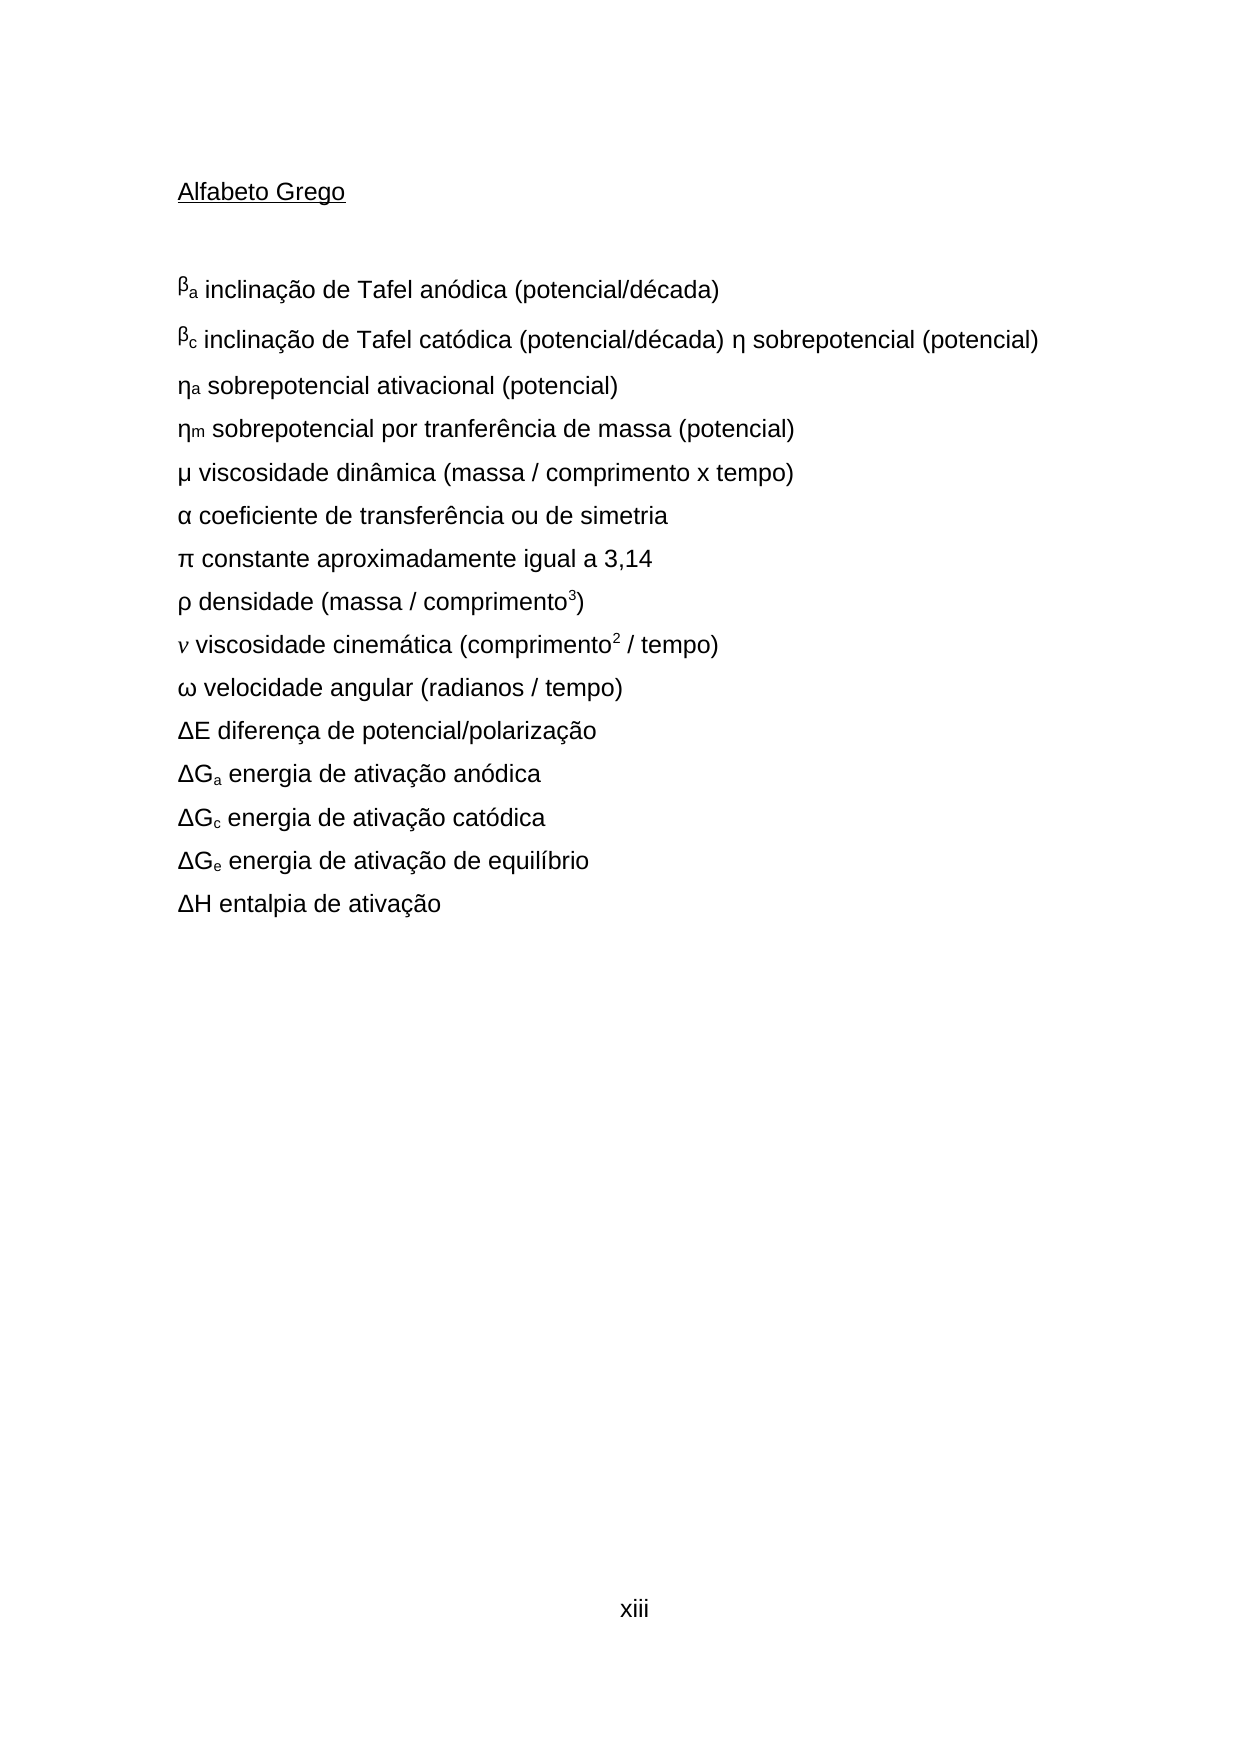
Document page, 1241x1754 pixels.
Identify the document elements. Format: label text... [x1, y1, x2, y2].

text ᵝc inclinação de Tafel catódica (potencial/década) η sobrepotencial (potencial) [177, 321, 1122, 354]
text ηa sobrepotencial ativacional (potencial) [177, 371, 1122, 400]
text Alfabeto Grego [177, 177, 1122, 206]
text ΔGc energia de ativação catódica [177, 803, 1122, 831]
text ηm sobrepotencial por tranferência de massa (potencial) [177, 414, 1122, 443]
text ρ densidade (massa / comprimento3) [177, 587, 1122, 616]
text ᵝa inclinação de Tafel anódica (potencial/década) [177, 271, 1122, 304]
text ΔGa energia de ativação anódica [177, 759, 1122, 788]
text ΔGe energia de ativação de equilíbrio [177, 846, 1122, 874]
text ω velocidade angular (radianos / tempo) [177, 673, 1122, 702]
text μ viscosidade dinâmica (massa / comprimento x tempo) [177, 457, 1122, 486]
text ΔE diferença de potencial/polarização [177, 716, 1122, 745]
text α coeficiente de transferência ou de simetria [177, 501, 1122, 529]
text π constante aproximadamente igual a 3,14 [177, 544, 1122, 572]
text ΔH entalpia de ativação [177, 889, 1122, 918]
text ν viscosidade cinemática (comprimento2 / tempo) [177, 630, 1122, 659]
